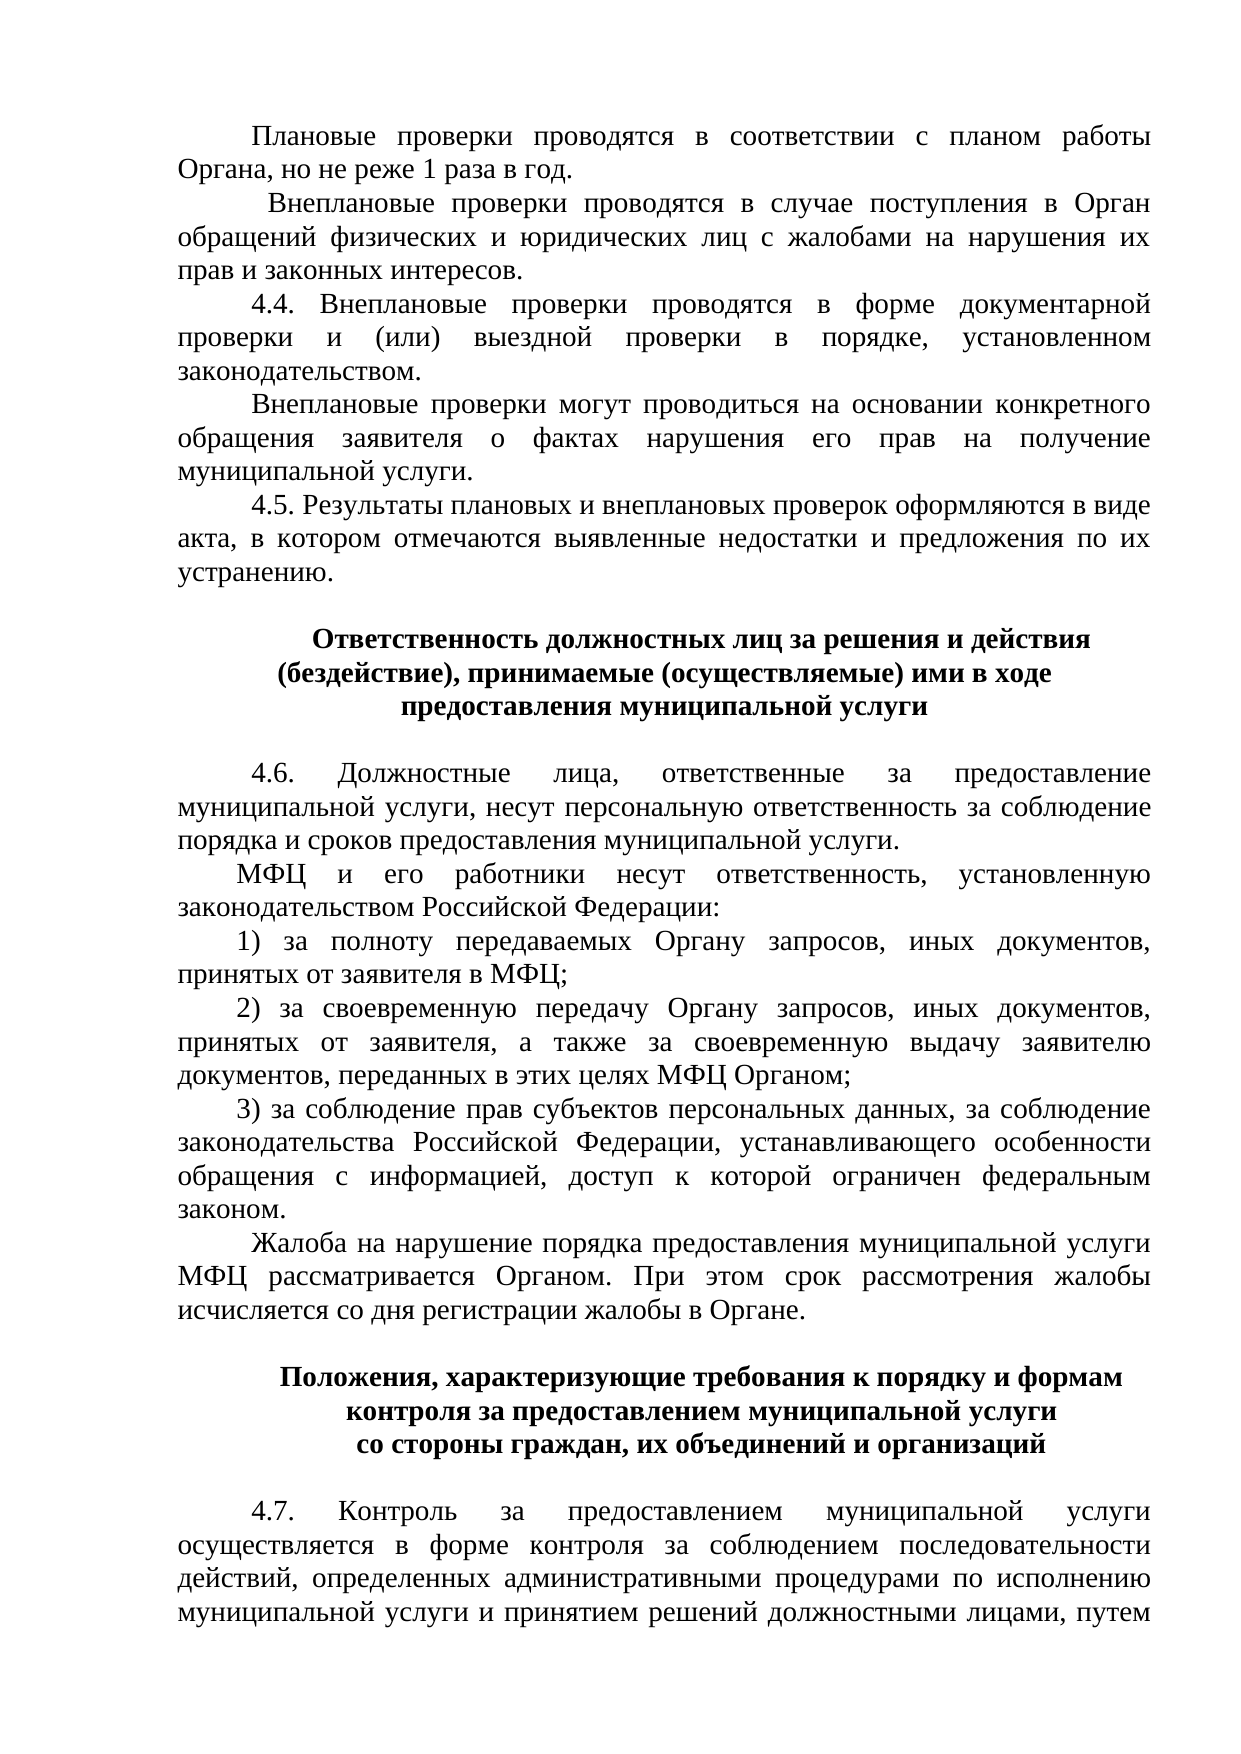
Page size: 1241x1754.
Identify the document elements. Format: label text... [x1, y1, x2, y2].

text МФЦ и его работники несут ответственность, установленную законодательством Российской Федерации: [177, 856, 1152, 923]
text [177, 1493, 1152, 1627]
text 1) за полноту передаваемых Органу запросов, иных документов, принятых от заявителя в МФЦ; [177, 923, 1152, 990]
text 2) за своевременную передачу Органу запросов, иных документов, принятых от заявителя, а также за своевременную выдачу заявителю документов, переданных в этих целях МФЦ Органом; [177, 990, 1152, 1091]
text Плановые проверки проводятся в соответствии с планом работы Органа, но не реже 1 раза в год. [177, 118, 1152, 185]
text 3) за соблюдение прав субъектов персональных данных, за соблюдение законодательства Российской Федерации, устанавливающего особенности обращения с информацией, доступ к которой ограничен федеральным законом. [177, 1091, 1152, 1225]
text контроля за предоставлением муниципальной услуги [177, 1393, 1152, 1426]
text Внеплановые проверки могут проводиться на основании конкретного обращения заявителя о фактах нарушения его прав на получение муниципальной услуги. [177, 386, 1152, 487]
text Жалоба на нарушение порядка предоставления муниципальной услуги МФЦ рассматривается Органом. При этом срок рассмотрения жалобы исчисляется со дня регистрации жалобы в Органе. [177, 1225, 1152, 1326]
text Внеплановые проверки проводятся в случае поступления в Орган обращений физических и юридических лиц с жалобами на нарушения их прав и законных интересов. [177, 185, 1152, 286]
text 4.4. Внеплановые проверки проводятся в форме документарной проверки и (или) выездной проверки в порядке, установленном законодательством. [177, 286, 1152, 386]
text 4.5. Результаты плановых и внеплановых проверок оформляются в виде акта, в котором отмечаются выявленные недостатки и предложения по их устранению. [177, 487, 1152, 588]
text 4.6. Должностные лица, ответственные за предоставление муниципальной услуги, несут персональную ответственность за соблюдение порядка и сроков предоставления муниципальной услуги. [177, 755, 1152, 856]
text Положения, характеризующие требования к порядку и формам [177, 1359, 1152, 1393]
text Ответственность должностных лиц за решения и действия (бездействие), принимаемые (осуществляемые) ими в ходе предоставления муниципальной услуги [177, 621, 1152, 722]
text со стороны граждан, их объединений и организаций [177, 1426, 1152, 1460]
